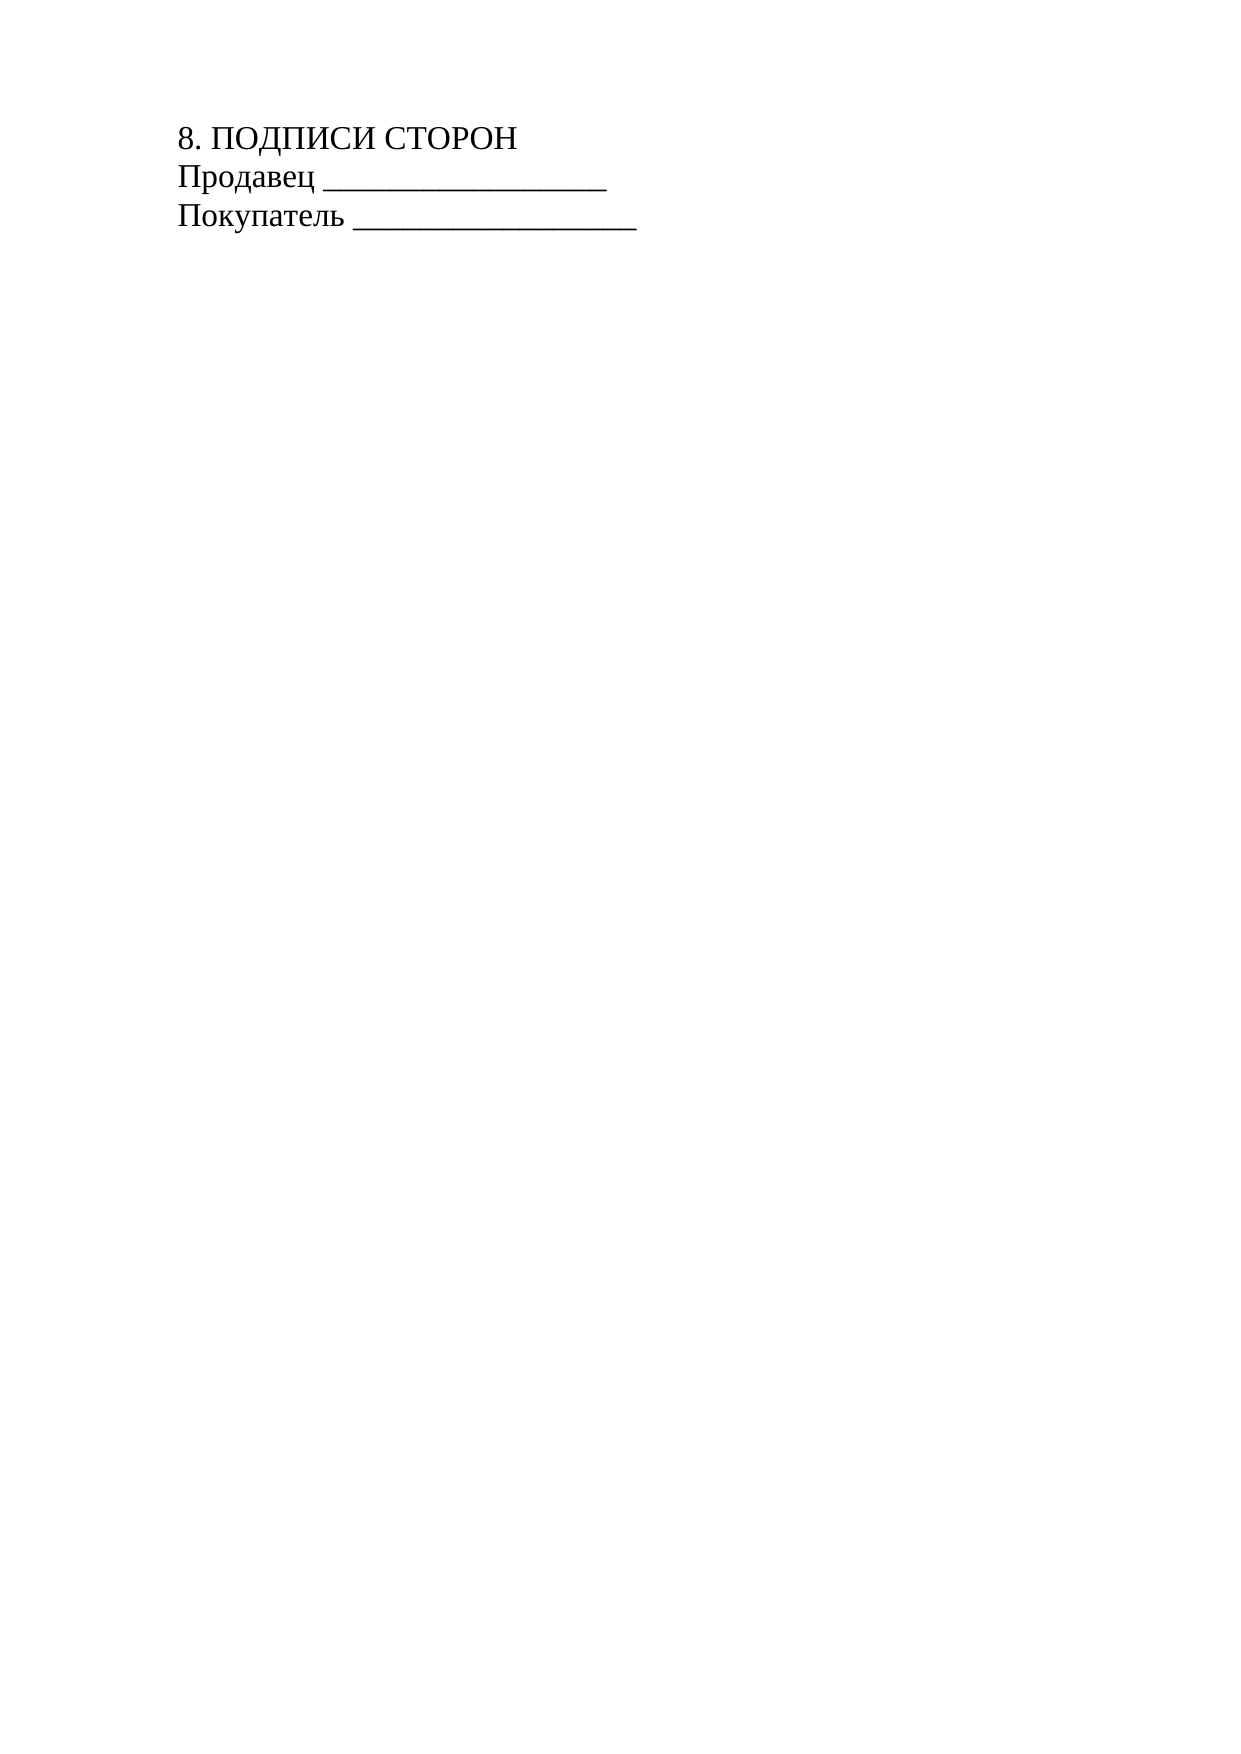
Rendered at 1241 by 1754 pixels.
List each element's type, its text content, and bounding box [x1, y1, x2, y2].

text Продавец _________________ [177, 156, 1152, 195]
subtitle 8. ПОДПИСИ СТОРОН [177, 118, 1152, 156]
text Покупатель _________________ [177, 195, 1152, 233]
